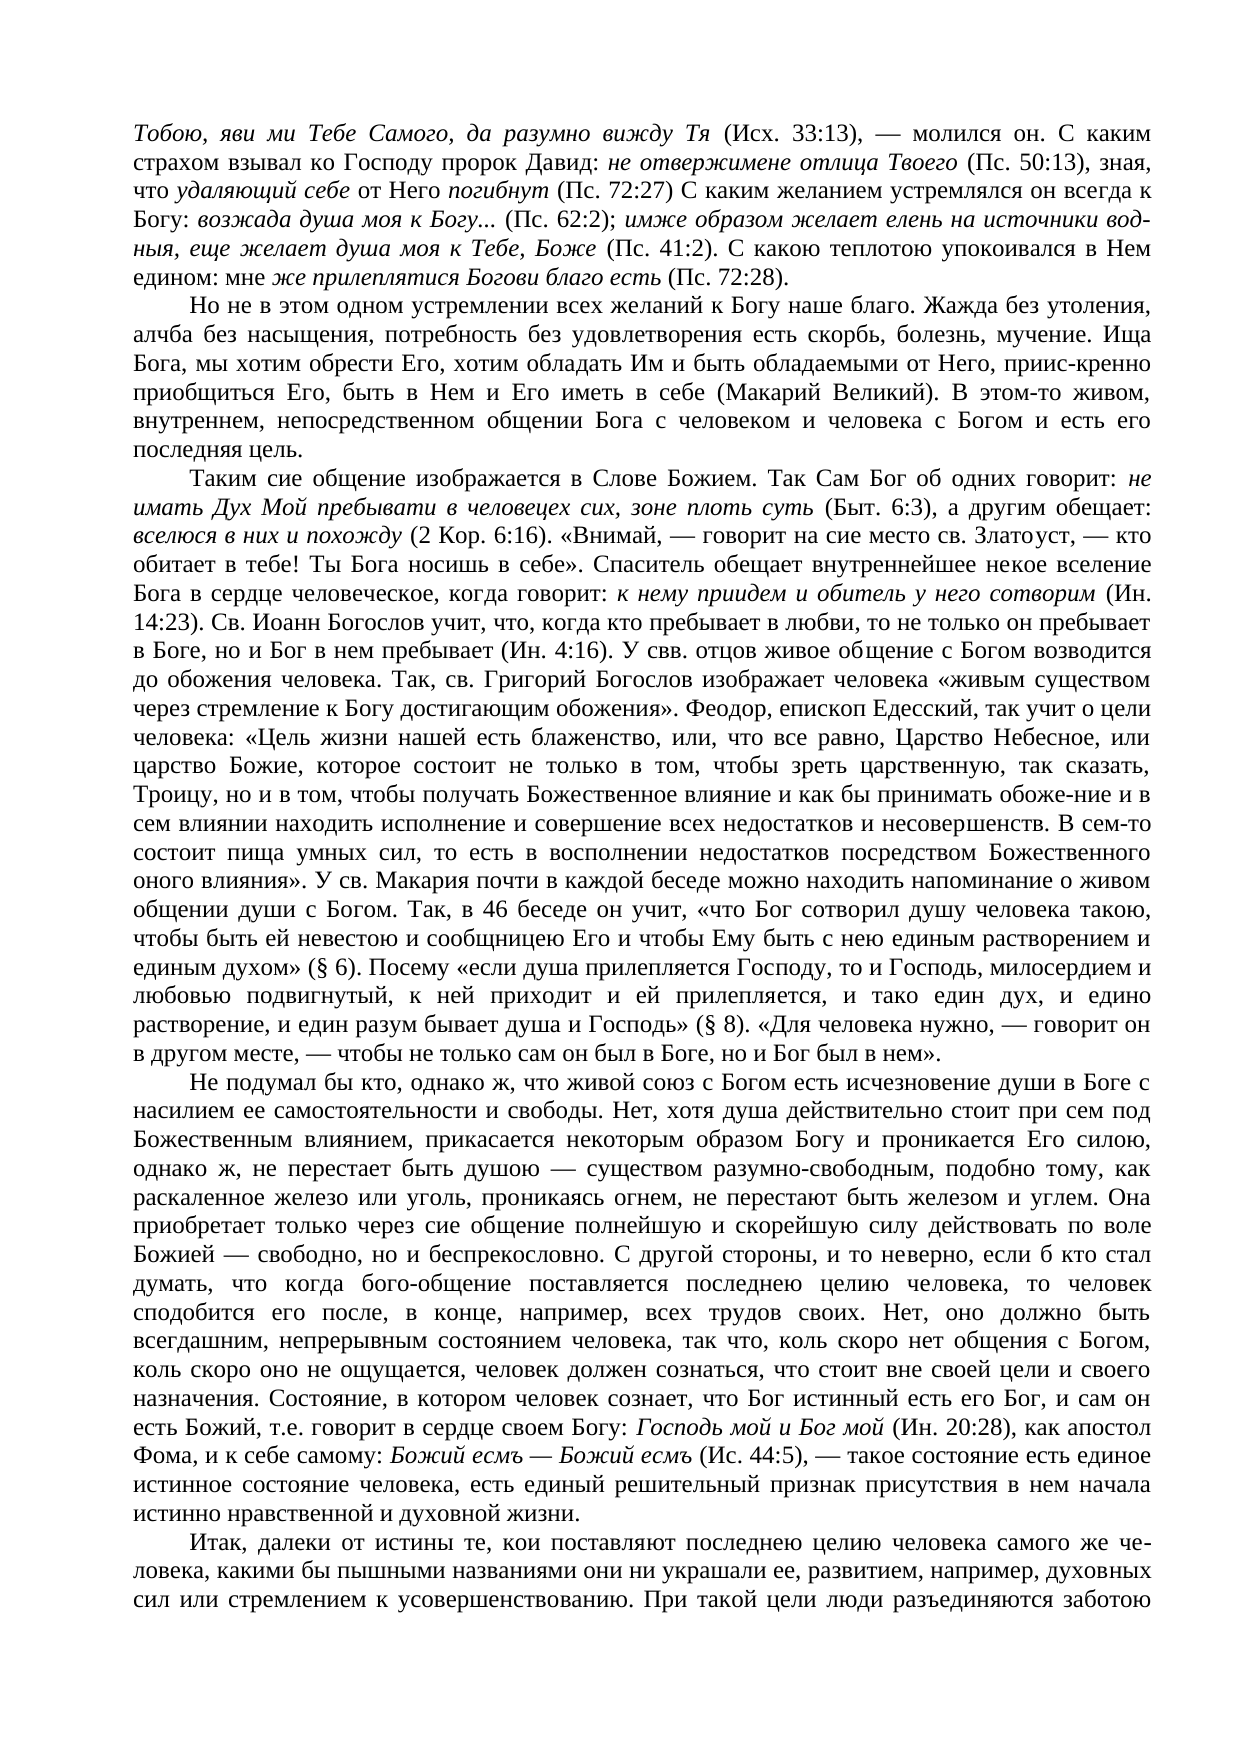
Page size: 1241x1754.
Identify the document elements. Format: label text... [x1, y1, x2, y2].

text Не подумал бы кто, однако ж, что живой союз с Богом есть исчезновение души в Боге с насилием ее самостоятельности и свободы. Нет, хотя душа действительно стоит при сем под Божественным влиянием, прикасается некоторым образом Богу и проникается Его силою, однако ж, не перестает быть душою — существом разумно-свободным, подобно тому, как раскаленное железо или уголь, проникаясь огнем, не перестают быть железом и углем. Она приобретает только через сие общение полнейшую и скорейшую силу действовать по воле Божией — свободно, но и беспрекословно. С другой стороны, и то неверно, если б кто стал думать, что когда бого-общение поставляется последнею целию человека, то человек сподобится его после, в конце, например, всех трудов своих. Нет, оно должно быть всегдашним, непрерывным состоянием человека, так что, коль скоро нет общения с Богом, коль скоро оно не ощущается, человек должен сознаться, что стоит вне своей цели и своего назначения. Состояние, в котором человек сознает, что Бог истинный есть его Бог, и сам он есть Божий, т.е. говорит в сердце своем Богу: Господь мой и Бог мой (Ин. 20:28), как апостол Фома, и к себе самому: Божий есмъ — Божий есмъ (Ис. 44:5), — такое состояние есть единое истинное состояние человека, есть единый решительный признак присутствия в нем начала истинно нравственной и духовной жизни. [133, 1067, 1152, 1527]
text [133, 118, 1152, 291]
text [133, 1527, 1152, 1613]
text Но не в этом одном устремлении всех желаний к Богу наше благо. Жажда без утоления, алчба без насыщения, потребность без удовлетворения есть скорбь, болезнь, мучение. Ища Бога, мы хотим обрести Его, хотим обладать Им и быть обладаемыми от Него, приис-кренно приобщиться Его, быть в Нем и Его иметь в себе (Макарий Великий). В этом-то живом, внутреннем, непосредственном общении Бога с человеком и человека с Богом и есть его последняя цель. [133, 291, 1152, 463]
text Таким сие общение изображается в Слове Божием. Так Сам Бог об одних говорит: не имать Дух Мой пребывати в человецех сих, зоне плоть суть (Быт. 6:3), а другим обещает: вселюся в них и похожду (2 Кор. 6:16). «Внимай, — говорит на сие место св. Златоуст, — кто обитает в тебе! Ты Бога носишь в себе». Спаситель обещает внутреннейшее некое вселение Бога в сердце человеческое, когда говорит: к нему приидем и обитель у него сотворим (Ин. 14:23). Св. Иоанн Богослов учит, что, когда кто пребывает в любви, то не только он пребывает в Боге, но и Бог в нем пребывает (Ин. 4:16). У свв. отцов живое общение с Богом возводится до обожения человека. Так, св. Григорий Богослов изображает человека «живым существом через стремление к Богу достигающим обожения». Феодор, епископ Едесский, так учит о цели человека: «Цель жизни нашей есть блаженство, или, что все равно, Царство Небесное, или царство Божие, которое состоит не только в том, чтобы зреть царственную, так сказать, Троицу, но и в том, чтобы получать Божественное влияние и как бы принимать обоже-ние и в сем влиянии находить исполнение и совершение всех недостатков и несовершенств. В сем-то состоит пища умных сил, то есть в восполнении недостатков посредством Божественного оного влияния». У св. Макария почти в каждой беседе можно находить напоминание о живом общении души с Богом. Так, в 46 беседе он учит, «что Бог сотворил душу человека такою, чтобы быть ей невестою и сообщницею Его и чтобы Ему быть с нею единым растворением и единым духом» (§ 6). Посему «если душа прилепляется Господу, то и Господь, милосердием и любовью подвигнутый, к ней приходит и ей прилепляется, и тако един дух, и едино растворение, и един разум бывает душа и Господь» (§ 8). «Для человека нужно, — говорит он в другом месте, — чтобы не только сам он был в Боге, но и Бог был в нем». [133, 463, 1152, 1067]
